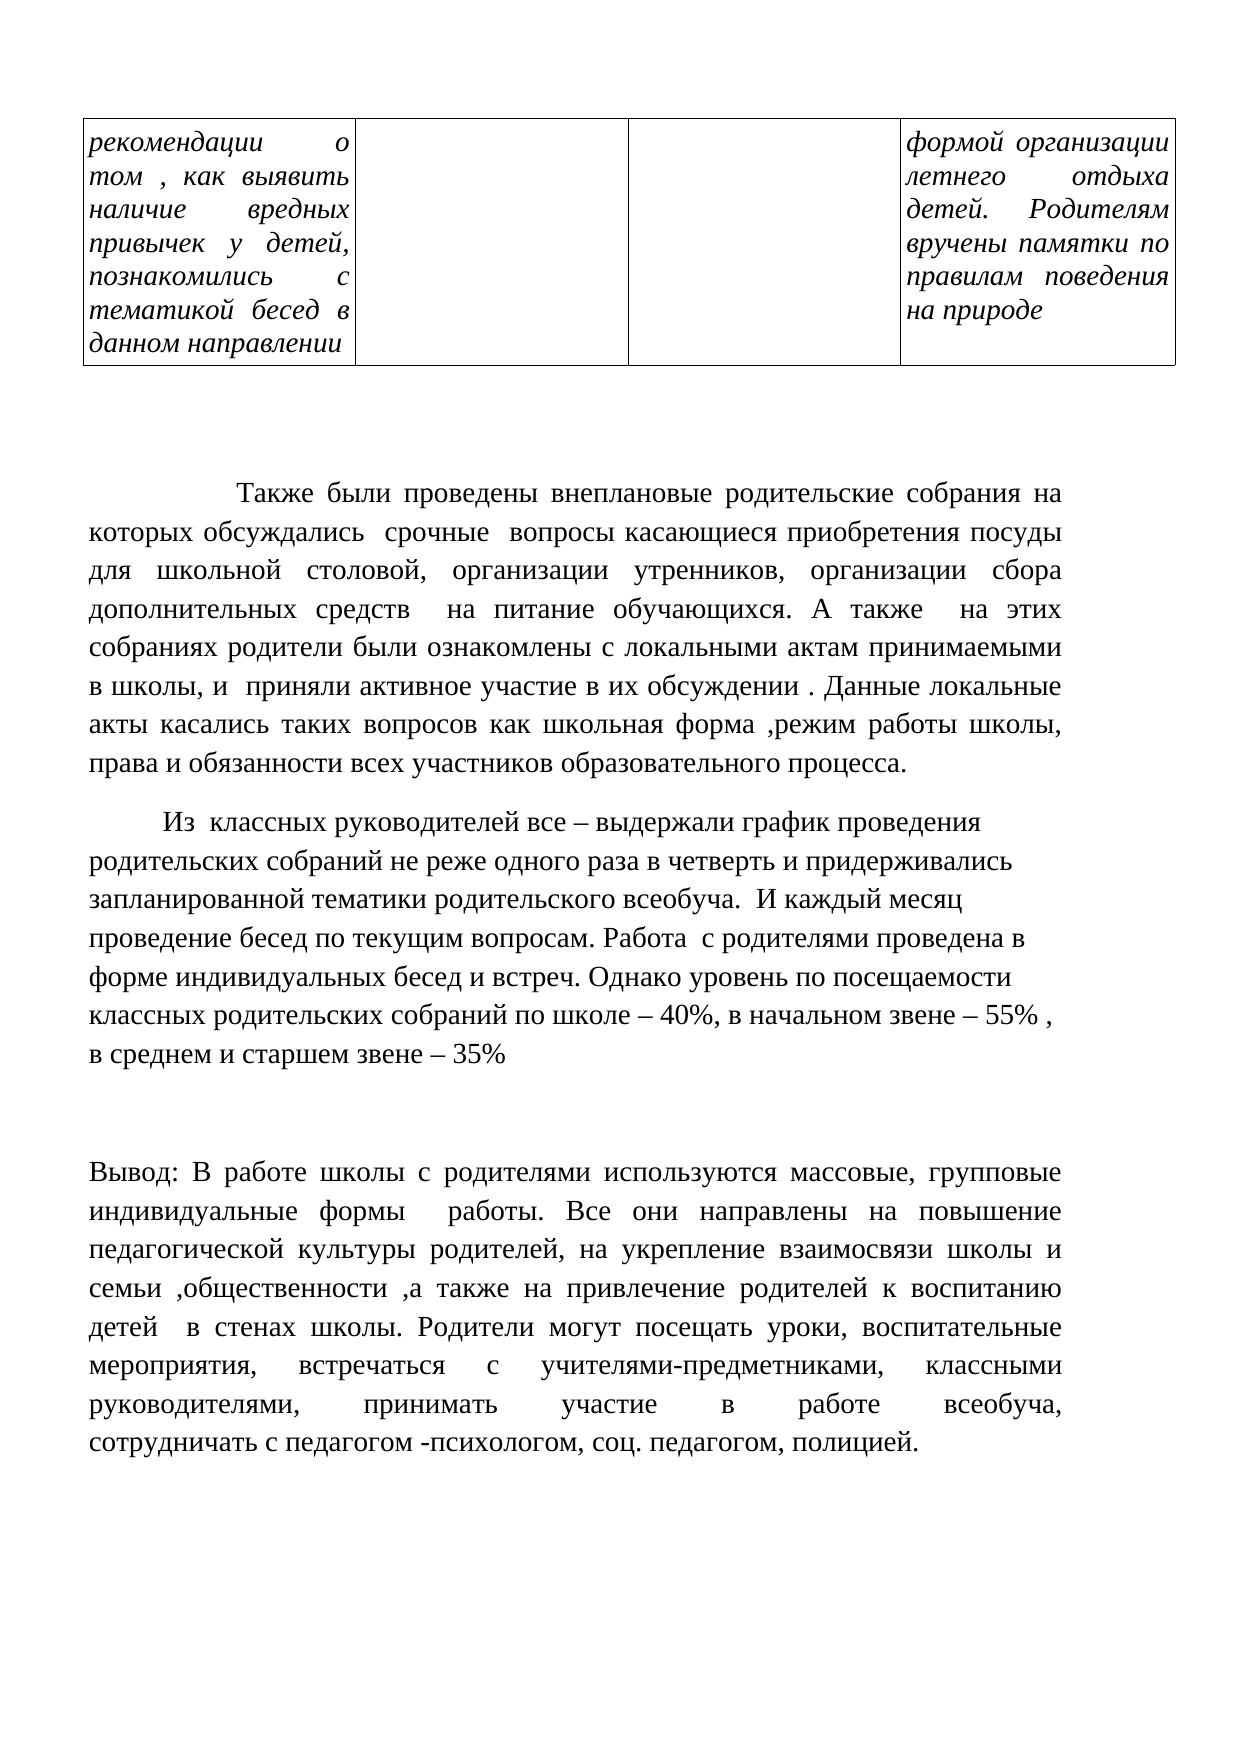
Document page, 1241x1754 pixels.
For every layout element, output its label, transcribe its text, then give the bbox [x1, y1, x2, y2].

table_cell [901, 119, 1175, 364]
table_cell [356, 119, 628, 364]
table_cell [629, 119, 900, 364]
text Вывод: В работе школы с родителями используются массовые, групповые индивидуальные формы работы. Все они направлены на повышение педагогической культуры родителей, на укрепление взаимосвязи школы и семьи ,общественности ,а также на привлечение родителей к воспитанию детей в стенах школы. Родители могут посещать уроки, воспитательные мероприятия, встречаться с учителями-предметниками, классными руководителями, принимать участие в работе всеобуча, сотрудничать с педагогом -психологом, соц. педагогом, полицией. [88, 1154, 1063, 1458]
text Также были проведены внеплановые родительские собрания на которых обсуждались срочные вопросы касающиеся приобретения посуды для школьной столовой, организации утренников, организации сбора дополнительных средств на питание обучающихся. А также на этих собраниях родители были ознакомлены с локальными актам принимаемыми в школы, и приняли активное участие в их обсуждении . Данные локальные акты касались таких вопросов как школьная форма ,режим работы школы, права и обязанности всех участников образовательного процесса. [88, 475, 1063, 779]
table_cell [84, 119, 355, 364]
text Из классных руководителей все – выдержали график проведения родительских собраний не реже одного раза в четверть и придерживались запланированной тематики родительского всеобуча. И каждый месяц проведение бесед по текущим вопросам. Работа с родителями проведена в форме индивидуальных бесед и встреч. Однако уровень по посещаемости классных родительских собраний по школе – 40%, в начальном звене – 55% , в среднем и старшем звене – 35% [88, 804, 1063, 1069]
